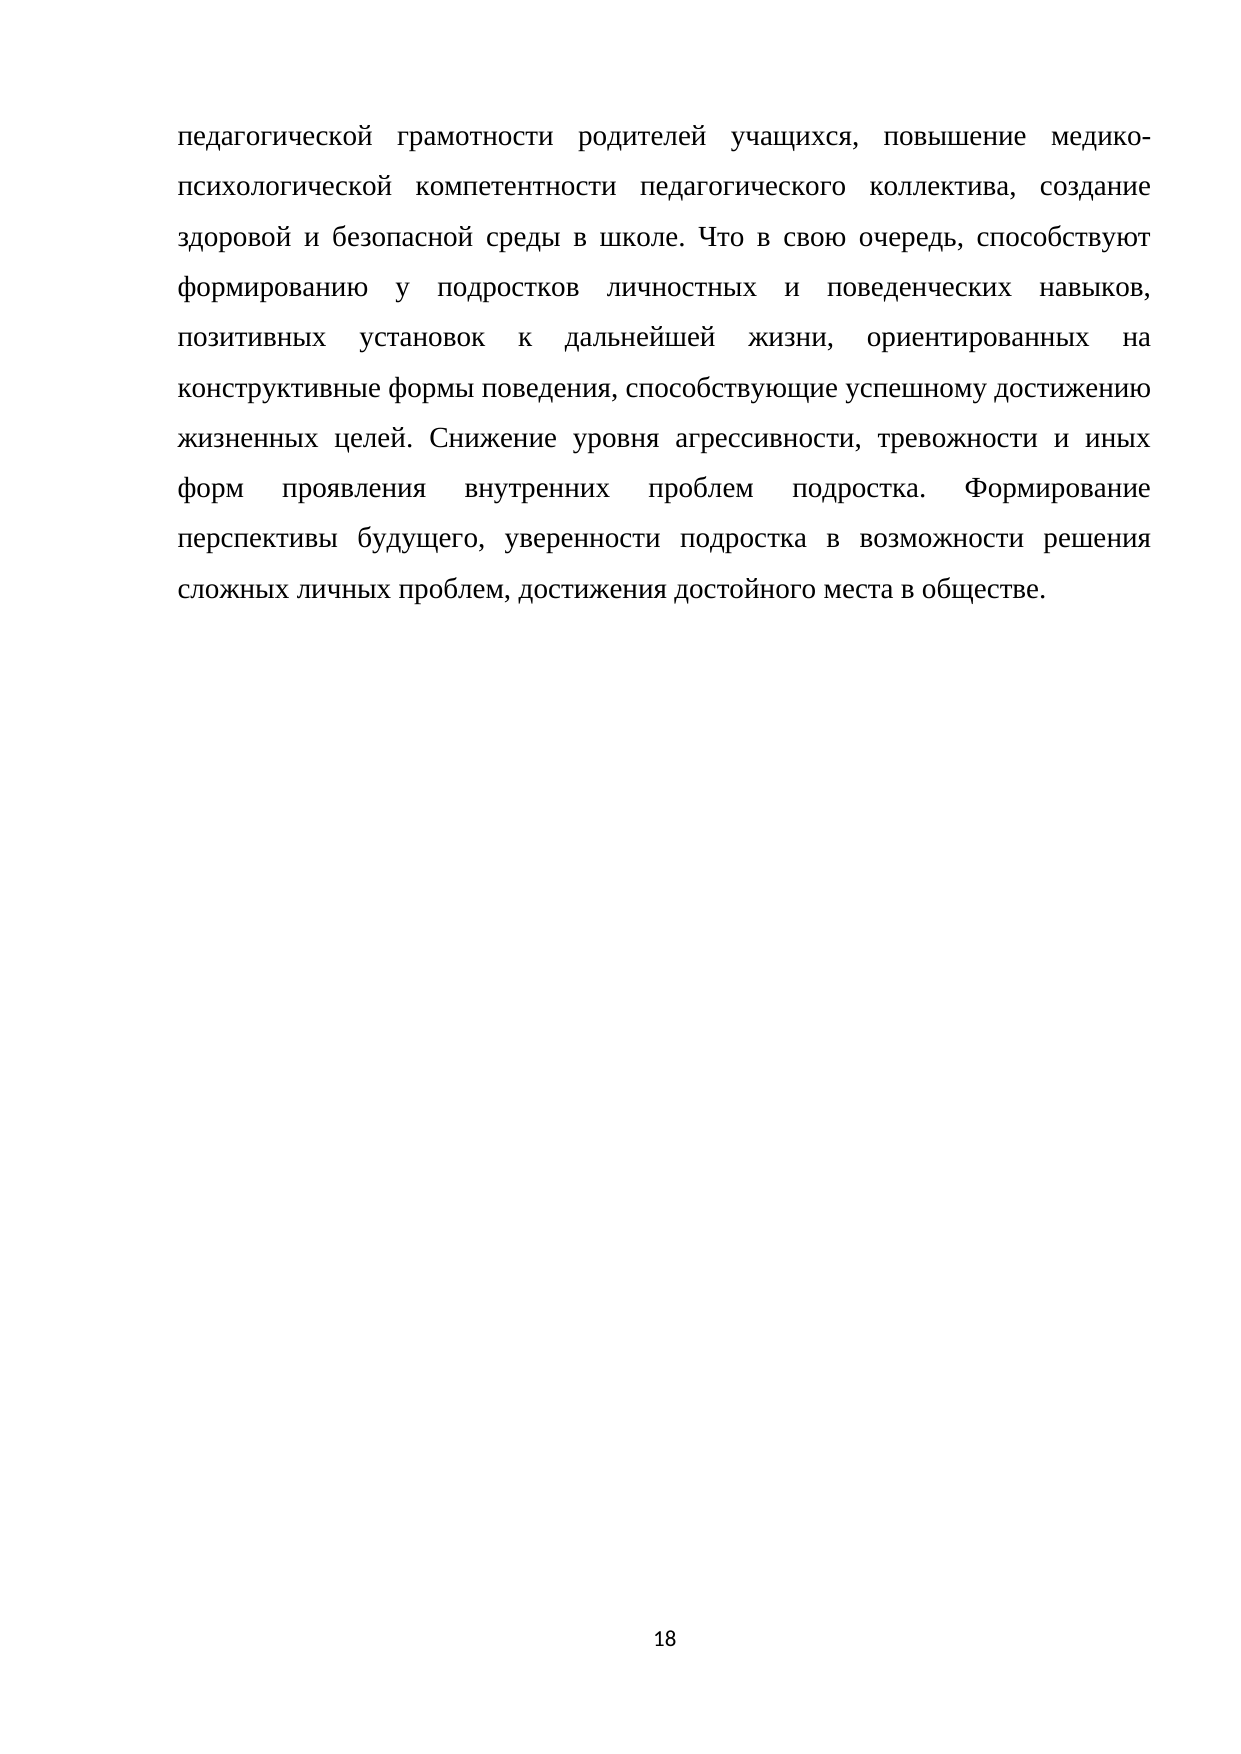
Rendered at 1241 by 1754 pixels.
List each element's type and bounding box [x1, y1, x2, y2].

text [177, 118, 1152, 604]
